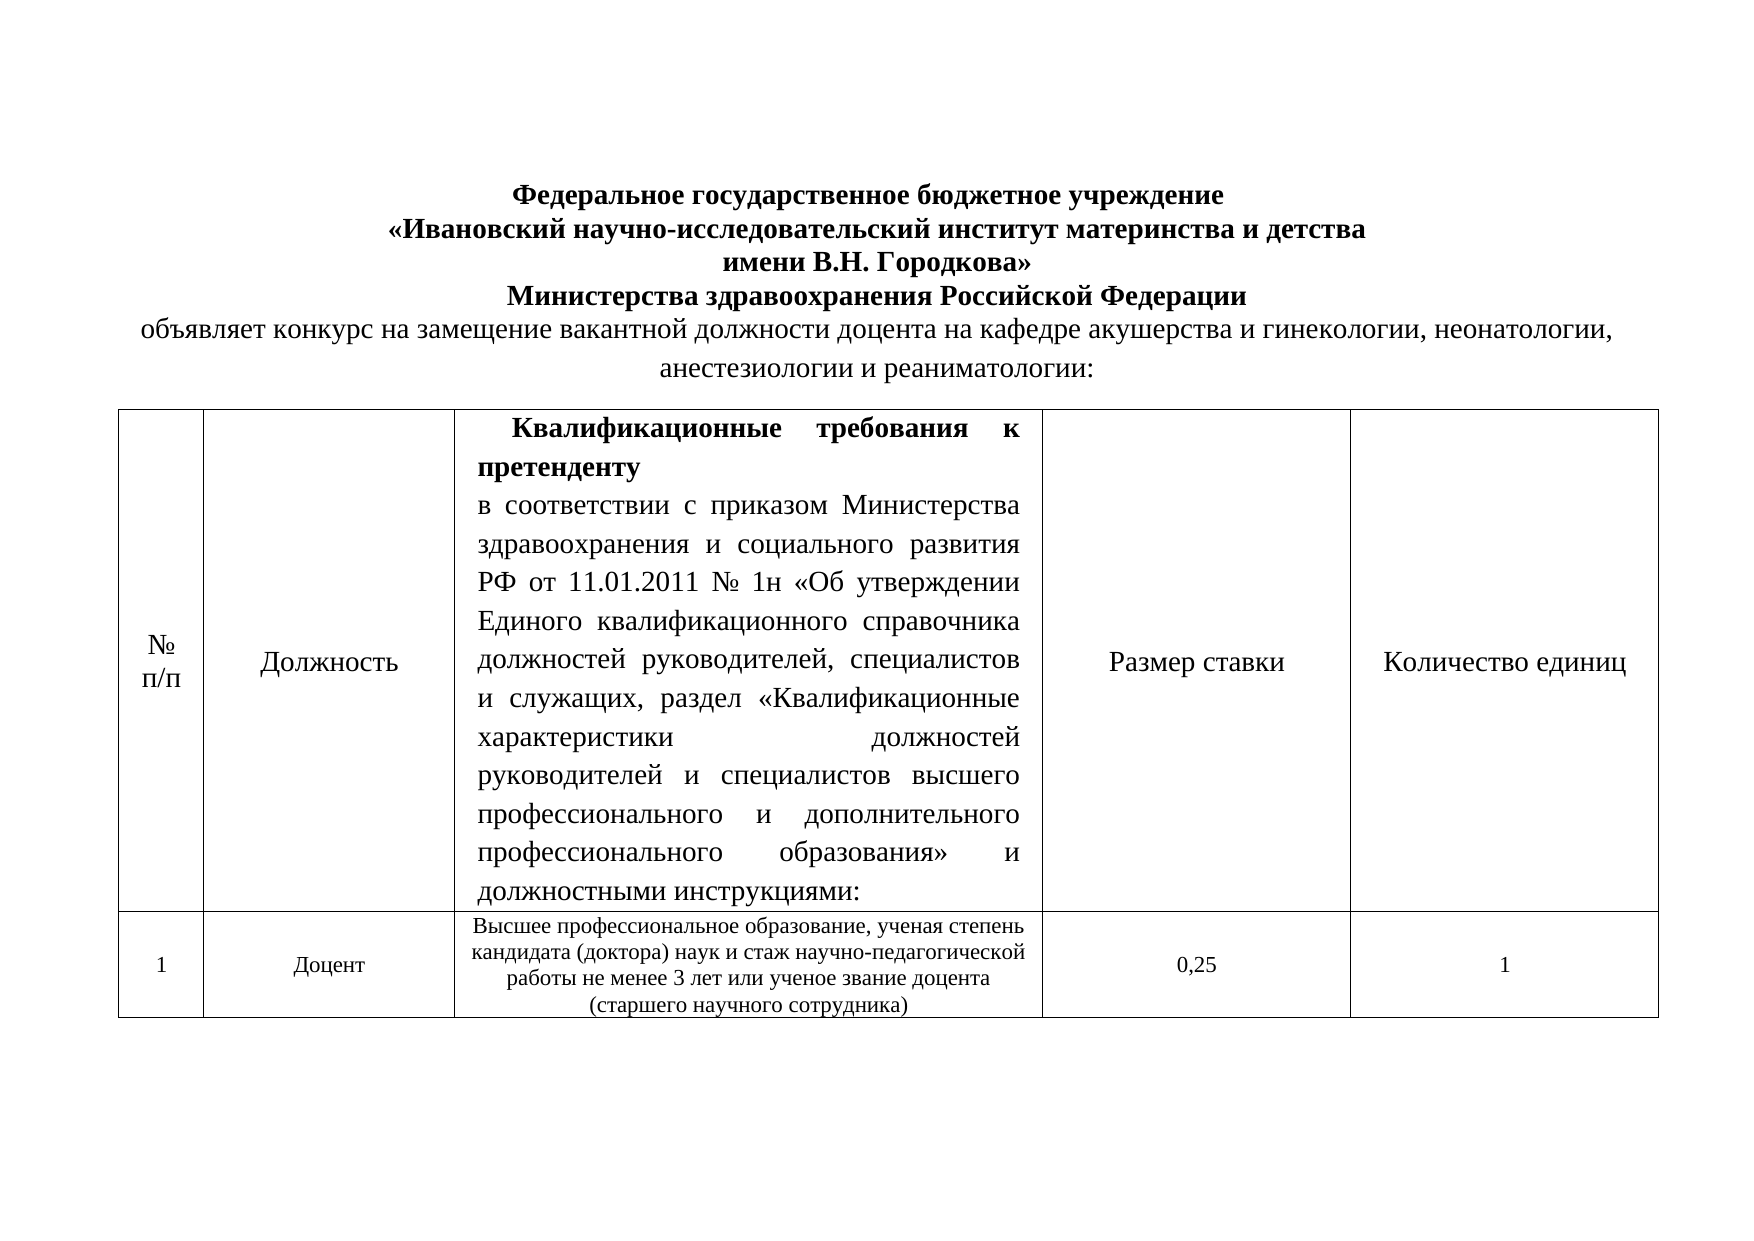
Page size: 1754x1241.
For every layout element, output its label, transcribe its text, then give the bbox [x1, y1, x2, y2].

text «Ивановский научно-исследовательский институт материнства и детства [118, 211, 1636, 244]
text Министерства здравоохранения Российской Федерации [118, 278, 1636, 311]
table_cell Высшее профессиональное образование, ученая степень кандидата (доктора) наук и стаж научно-педагогической работы не менее 3 лет или ученое звание доцента (старшего научного сотрудника) [455, 912, 1042, 1017]
table_cell Доцент [204, 912, 454, 1017]
table_header Количество единиц [1351, 410, 1658, 911]
text имени В.Н. Городкова» [118, 244, 1636, 278]
table_cell 1 [119, 912, 203, 1017]
table_cell 1 [1351, 912, 1658, 1017]
table_header Должность [204, 410, 454, 911]
table_header [455, 410, 1042, 911]
table_header Размер ставки [1043, 410, 1350, 911]
table_cell 0,25 [1043, 912, 1350, 1017]
text объявляет конкурс на замещение вакантной должности доцента на кафедре акушерства и гинекологии, неонатологии, анестезиологии и реаниматологии: [118, 311, 1636, 383]
text Федеральное государственное бюджетное учреждение [118, 177, 1636, 211]
table_header № п/п [119, 410, 203, 911]
